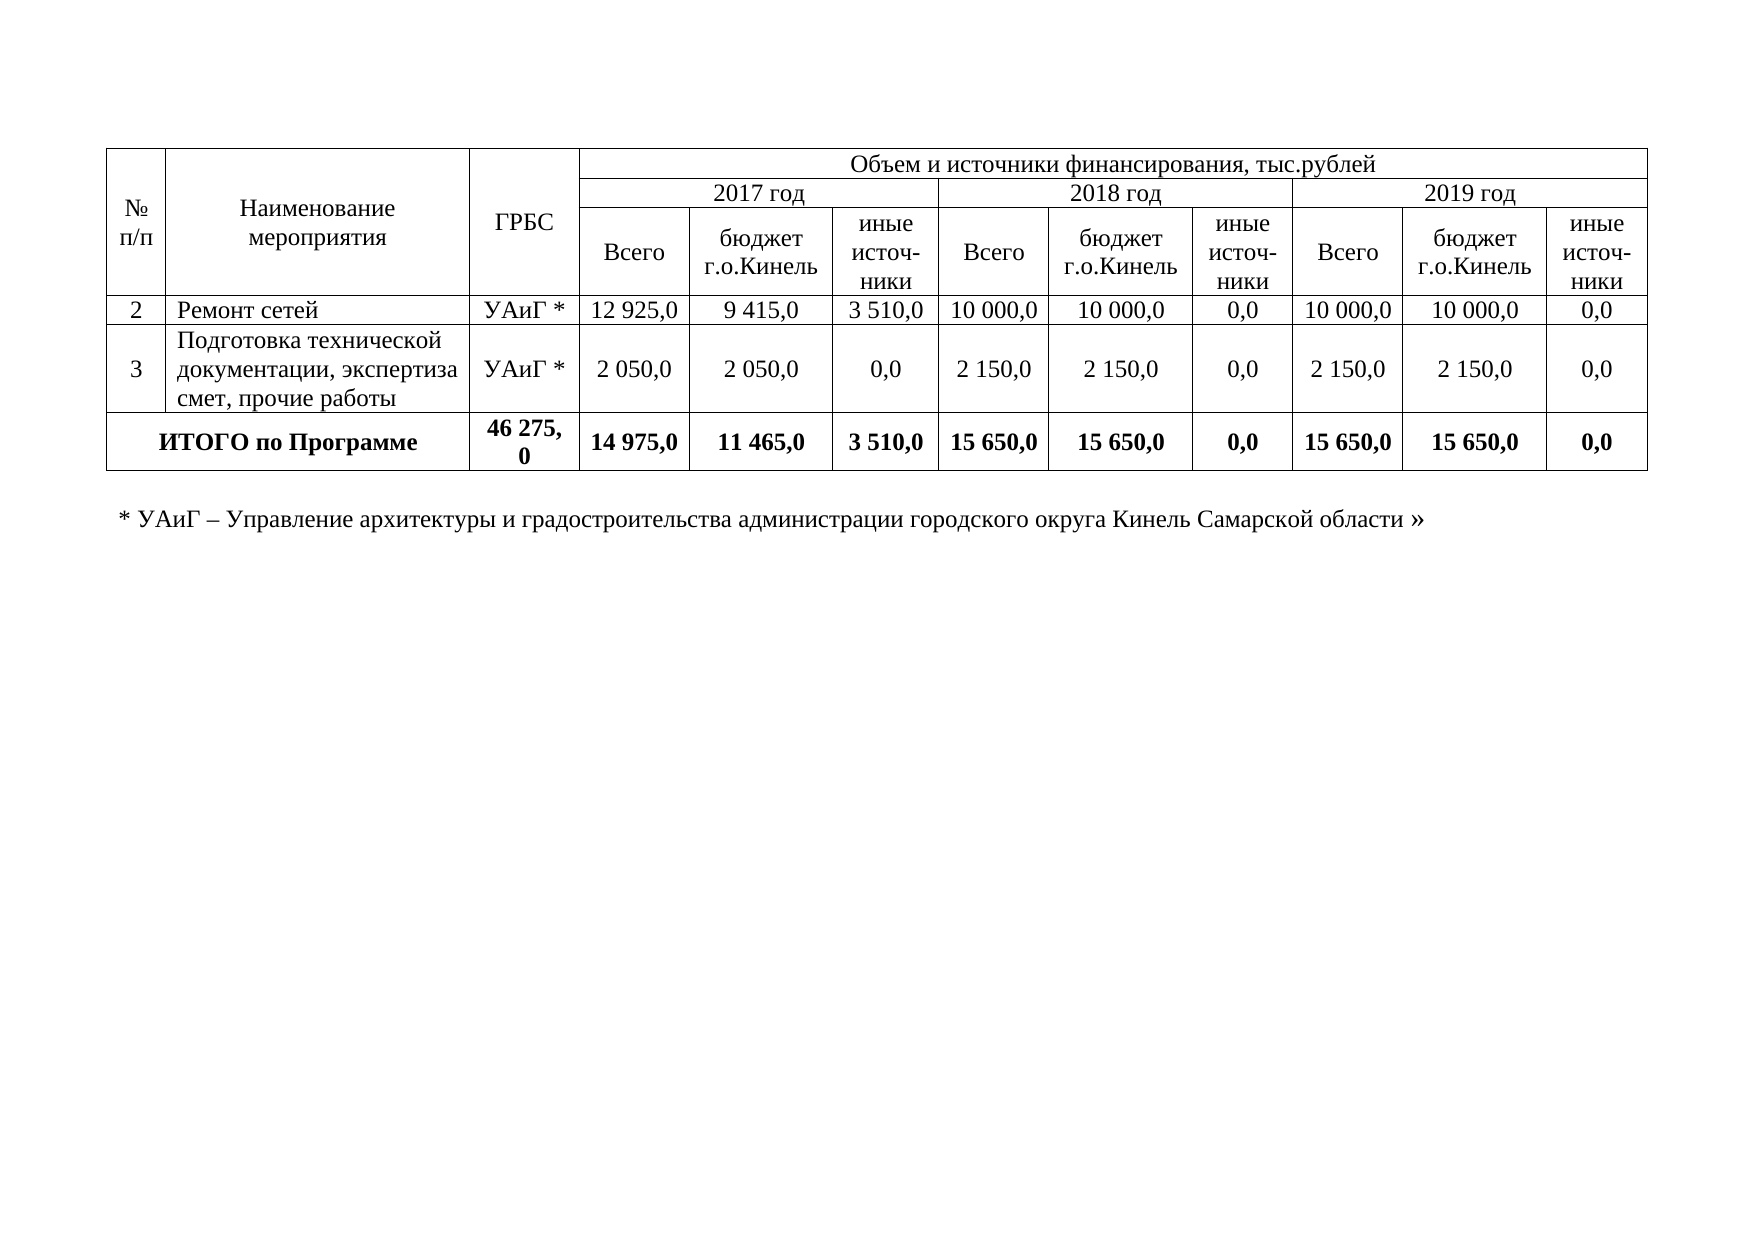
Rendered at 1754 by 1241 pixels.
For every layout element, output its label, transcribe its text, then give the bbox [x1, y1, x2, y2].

table_cell 3 [107, 325, 165, 412]
table_header ГРБС [470, 149, 579, 294]
table_cell 15 650,0 [1049, 413, 1192, 470]
table_cell 14 975,0 [580, 413, 689, 470]
table_cell иные источ-ники [1193, 208, 1292, 294]
table_cell 15 650,0 [1293, 413, 1402, 470]
table_cell 10 000,0 [1049, 296, 1192, 324]
table_cell 9 415,0 [690, 296, 832, 324]
table_cell 0,0 [1193, 296, 1292, 324]
table_cell 0,0 [1547, 413, 1647, 470]
table_cell 2019 год [1293, 179, 1647, 207]
table_cell ИТОГО по Программе [107, 413, 469, 470]
table_cell 0,0 [1547, 296, 1647, 324]
text * УАиГ – Управление архитектуры и градостроительства администрации городского округа Кинель Самарской области » [118, 500, 1636, 533]
table_cell 10 000,0 [1293, 296, 1402, 324]
table_cell 46 275,0 [470, 413, 579, 470]
table_cell 15 650,0 [1403, 413, 1546, 470]
table_cell 3 510,0 [833, 413, 938, 470]
table_cell 2 150,0 [1403, 325, 1546, 412]
table_cell бюджет г.о.Кинель [690, 208, 832, 294]
table_cell Всего [1293, 208, 1402, 294]
table_cell Всего [939, 208, 1048, 294]
table_cell 3 510,0 [833, 296, 938, 324]
table_cell 10 000,0 [939, 296, 1048, 324]
table_cell УАиГ * [470, 296, 579, 324]
table_cell 2 150,0 [1049, 325, 1192, 412]
table_header Объем и источники финансирования, тыс.рублей [580, 149, 1647, 177]
table_header № п/п [107, 149, 165, 294]
table_cell 2 150,0 [939, 325, 1048, 412]
table_cell 2017 год [580, 179, 938, 207]
table_cell 12 925,0 [580, 296, 689, 324]
table_header Наименование мероприятия [166, 149, 469, 294]
table_cell УАиГ * [470, 325, 579, 412]
table_cell Всего [580, 208, 689, 294]
table_cell 2 050,0 [580, 325, 689, 412]
table_cell 0,0 [1547, 325, 1647, 412]
table_cell 15 650,0 [939, 413, 1048, 470]
table_cell 0,0 [1193, 325, 1292, 412]
table_cell 2018 год [939, 179, 1292, 207]
table_cell 11 465,0 [690, 413, 832, 470]
table_cell 2 [107, 296, 165, 324]
table_cell Подготовка технической документации, экспертиза смет, прочие работы [166, 325, 469, 412]
table_cell 10 000,0 [1403, 296, 1546, 324]
table_cell 0,0 [1193, 413, 1292, 470]
table_cell 0,0 [833, 325, 938, 412]
table_cell бюджет г.о.Кинель [1049, 208, 1192, 294]
table_cell бюджет г.о.Кинель [1403, 208, 1546, 294]
table_cell иные источ-ники [1547, 208, 1647, 294]
table_cell 2 150,0 [1293, 325, 1402, 412]
table_cell иные источ-ники [833, 208, 938, 294]
table_cell Ремонт сетей [166, 296, 469, 324]
table_cell 2 050,0 [690, 325, 832, 412]
